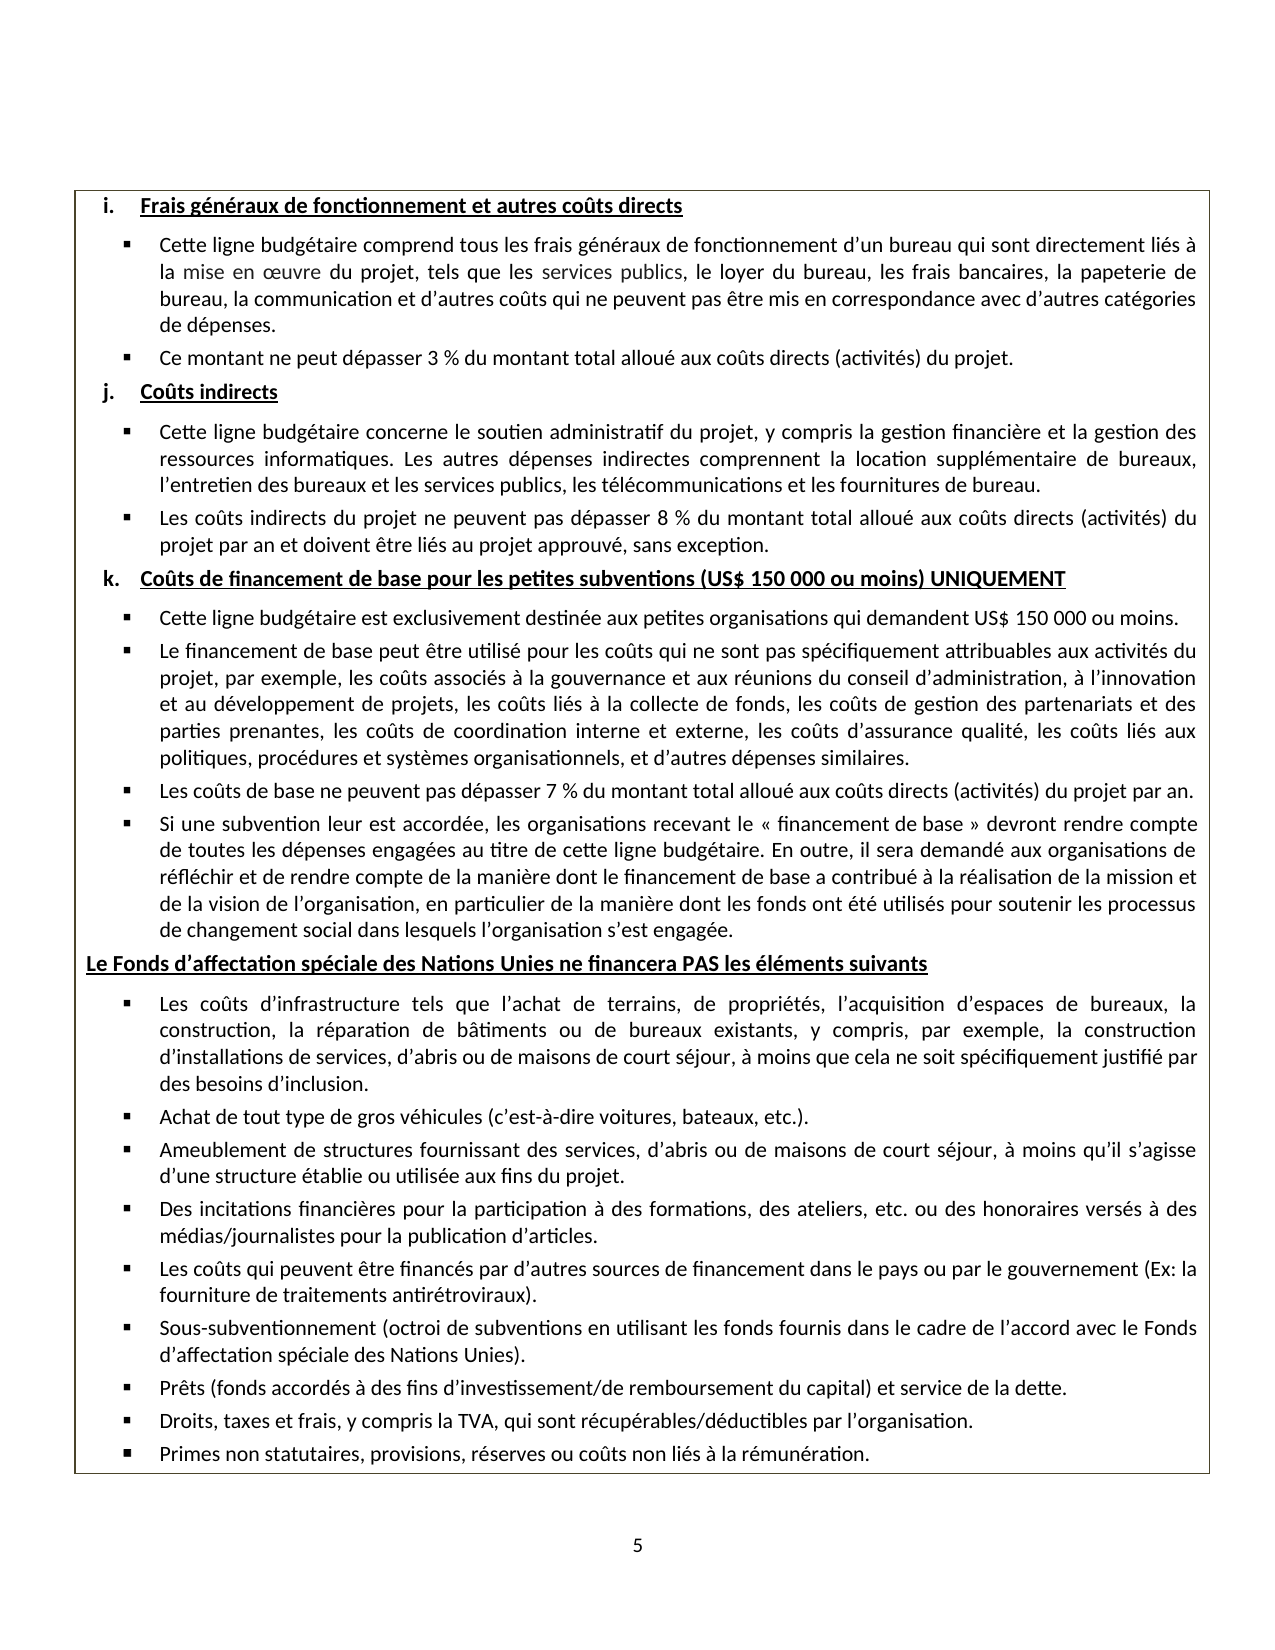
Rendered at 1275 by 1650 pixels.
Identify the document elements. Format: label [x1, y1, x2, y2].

table_cell [76, 191, 1209, 1473]
